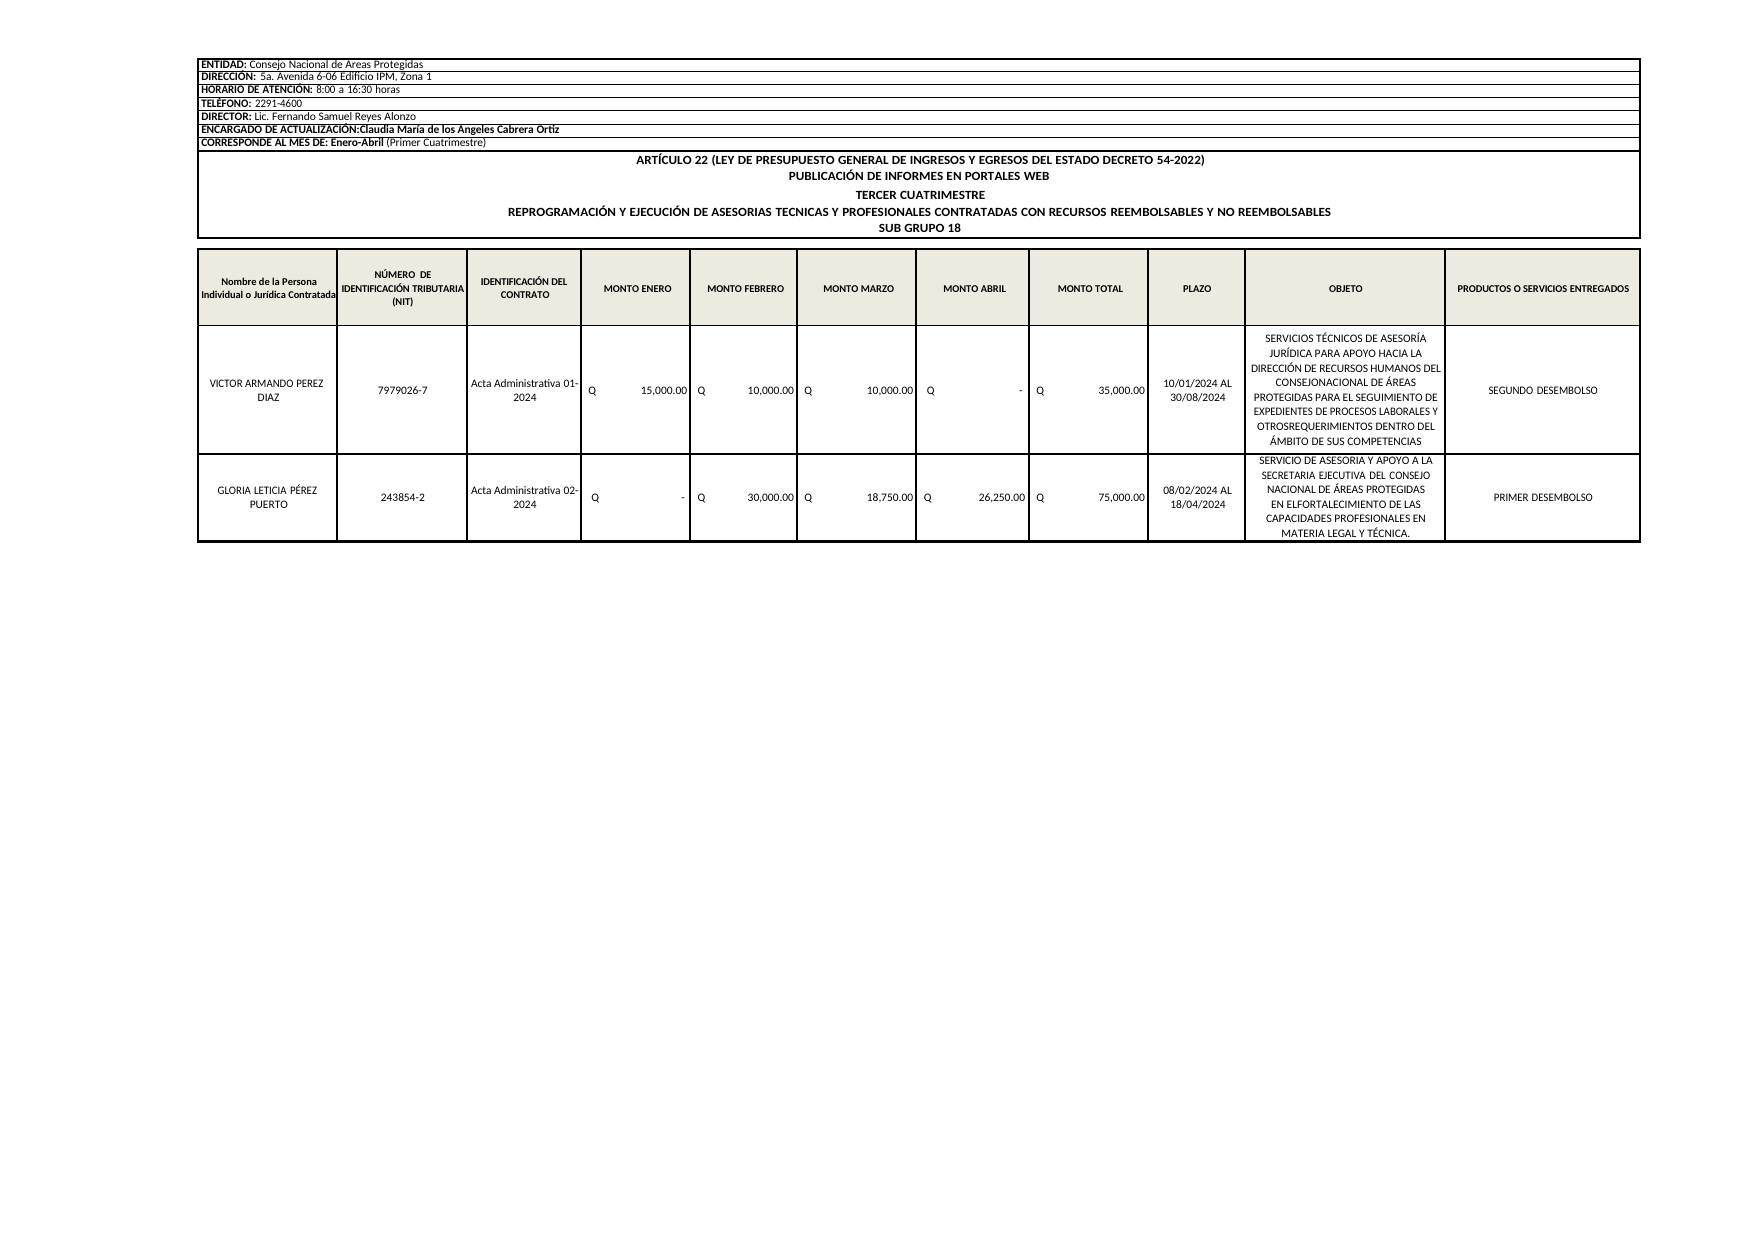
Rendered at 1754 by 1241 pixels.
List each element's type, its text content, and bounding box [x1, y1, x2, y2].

table_cell TERCER CUATRIMESTRE [199, 186, 1639, 204]
table_cell 243854-2 [338, 455, 466, 540]
table_cell Acta Administrativa 01- 2024 [468, 326, 580, 453]
table_cell Q - [917, 326, 1028, 453]
table_header MONTO FEBRERO [691, 250, 796, 325]
table_cell SERVICIO DE ASESORIA Y APOYO A LA SECRETARIA EJECUTIVA DEL CONSEJO NACIONAL DE ÁREAS PROTEGIDAS EN ELFORTALECIMIENTO DE LAS CAPACIDADES PROFESIONALES EN MATERIA LEGAL Y TÉCNICA. [1246, 455, 1444, 540]
table_header NÚMERO DE IDENTIFICACIÓN TRIBUTARIA (NIT) [338, 250, 466, 325]
table_cell Q 75,000.00 [1030, 455, 1147, 540]
table_cell VICTOR ARMANDO PEREZ DIAZ [199, 326, 336, 453]
table_cell Q 18,750.00 [798, 455, 915, 540]
table_cell Q 15,000.00 [582, 326, 689, 453]
table_header MONTO TOTAL [1030, 250, 1147, 325]
table_cell REPROGRAMACIÓN Y EJECUCIÓN DE ASESORIAS TECNICAS Y PROFESIONALES CONTRATADAS CON RECURSOS REEMBOLSABLES Y NO REEMBOLSABLES SUB GRUPO 18 [199, 205, 1639, 237]
table_cell PUBLICACIÓN DE INFORMES EN PORTALES WEB [199, 168, 1639, 186]
table_cell PRIMER DESEMBOLSO [1446, 455, 1639, 540]
table_cell Acta Administrativa 02- 2024 [468, 455, 580, 540]
table_cell 10/01/2024 AL 30/08/2024 [1149, 326, 1244, 453]
table_cell Q 26,250.00 [917, 455, 1028, 540]
table_cell 08/02/2024 AL 18/04/2024 [1149, 455, 1244, 540]
table_cell 7979026-7 [338, 326, 466, 453]
table_cell ARTÍCULO 22 (LEY DE PRESUPUESTO GENERAL DE INGRESOS Y EGRESOS DEL ESTADO DECRETO 54-2022) [199, 152, 1639, 168]
table_header MONTO ABRIL [917, 250, 1028, 325]
table_cell Q - [582, 455, 689, 540]
table_cell Q 30,000.00 [691, 455, 796, 540]
table_cell SERVICIOS TÉCNICOS DE ASESORÍA JURÍDICA PARA APOYO HACIA LA DIRECCIÓN DE RECURSOS HUMANOS DEL CONSEJONACIONAL DE ÁREAS PROTEGIDAS PARA EL SEGUIMIENTO DE EXPEDIENTES DE PROCESOS LABORALES Y OTROSREQUERIMIENTOS DENTRO DEL ÁMBITO DE SUS COMPETENCIAS [1246, 326, 1444, 453]
table_header PRODUCTOS O SERVICIOS ENTREGADOS [1446, 250, 1639, 325]
table_cell SEGUNDO DESEMBOLSO [1446, 326, 1639, 453]
table_cell Q 35,000.00 [1030, 326, 1147, 453]
table_header OBJETO [1246, 250, 1444, 325]
table_header Nombre de la Persona Individual o Jurídica Contratada [199, 250, 336, 325]
table_cell Q 10,000.00 [798, 326, 915, 453]
table_header MONTO MARZO [798, 250, 915, 325]
table_cell GLORIA LETICIA PÉREZ PUERTO [199, 455, 336, 540]
table_cell Q 10,000.00 [691, 326, 796, 453]
table_header PLAZO [1149, 250, 1244, 325]
table_header MONTO ENERO [582, 250, 689, 325]
table_header IDENTIFICACIÓN DEL CONTRATO [468, 250, 580, 325]
